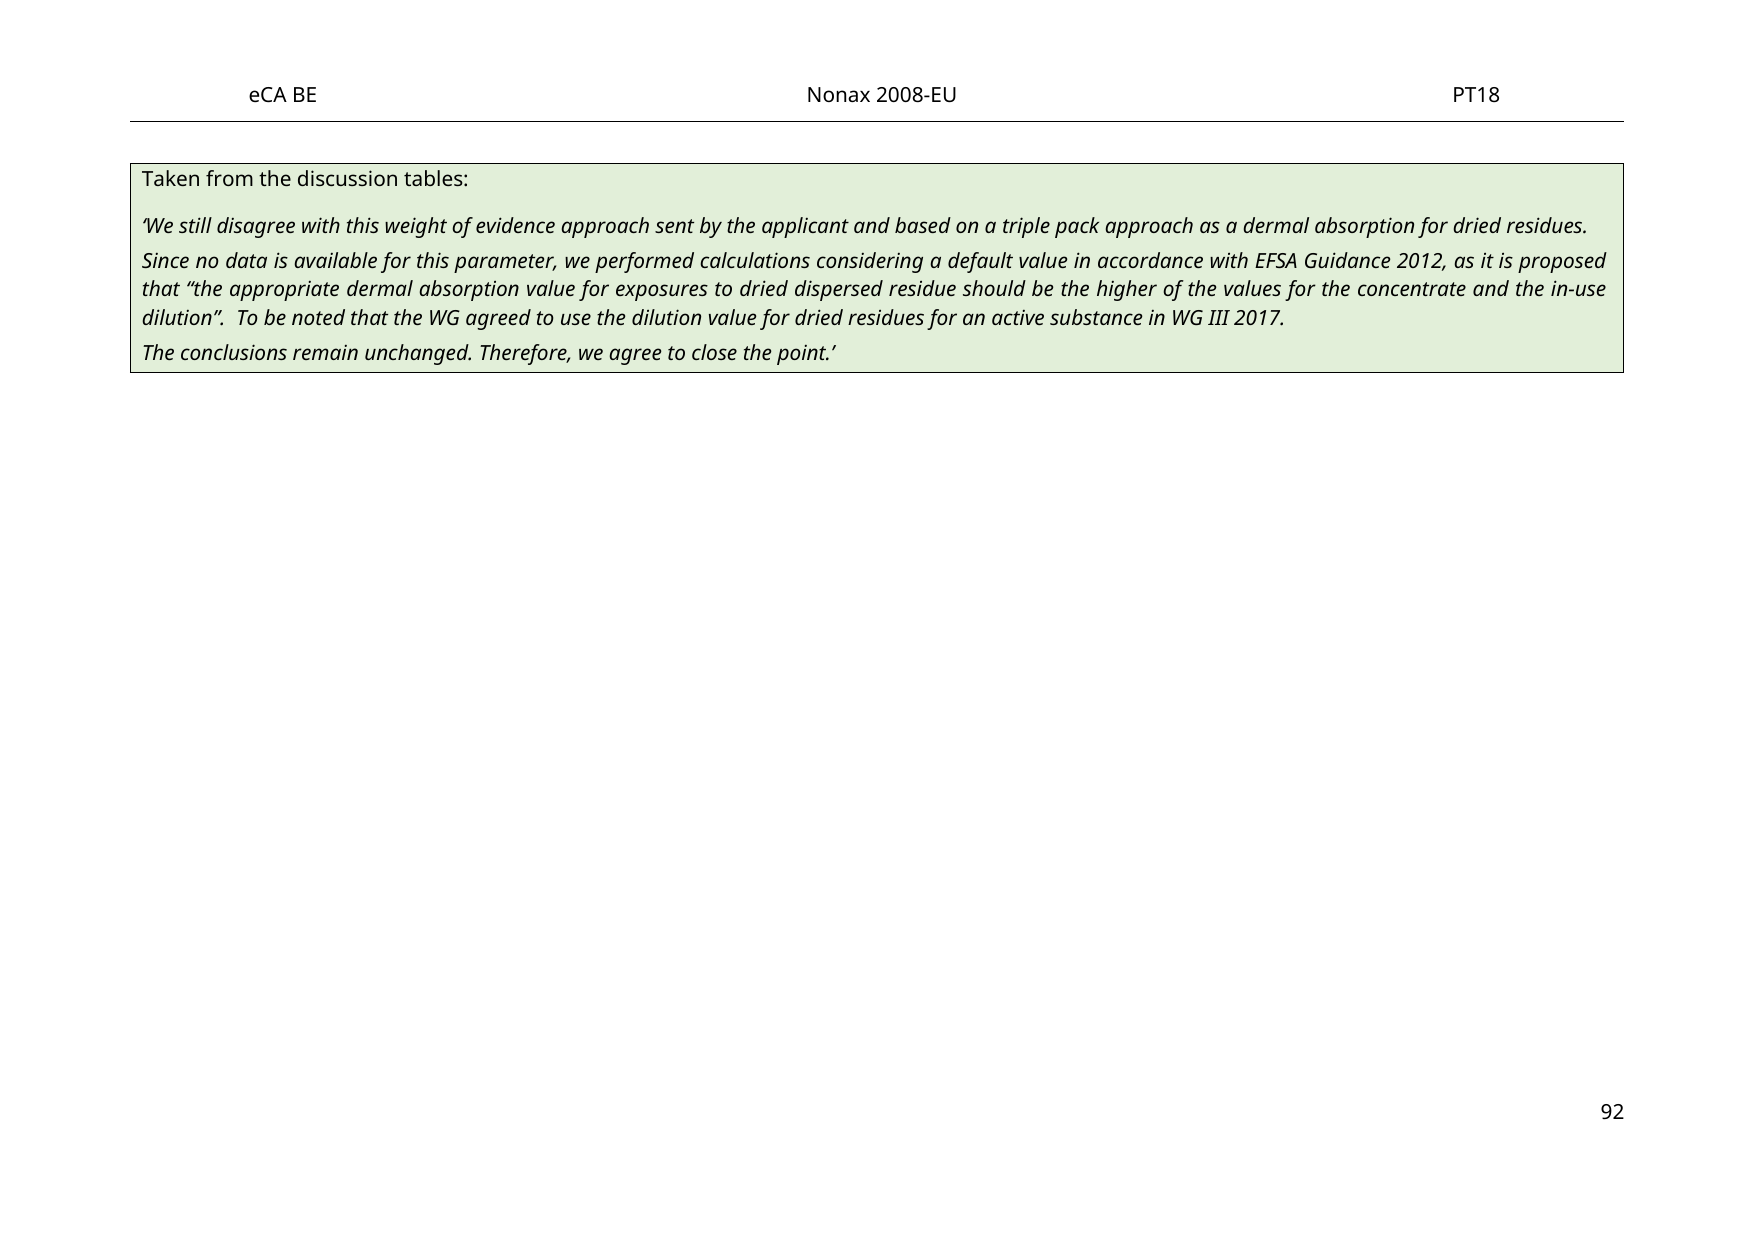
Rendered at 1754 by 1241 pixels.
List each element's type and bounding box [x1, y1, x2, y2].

table_header [131, 164, 1623, 372]
